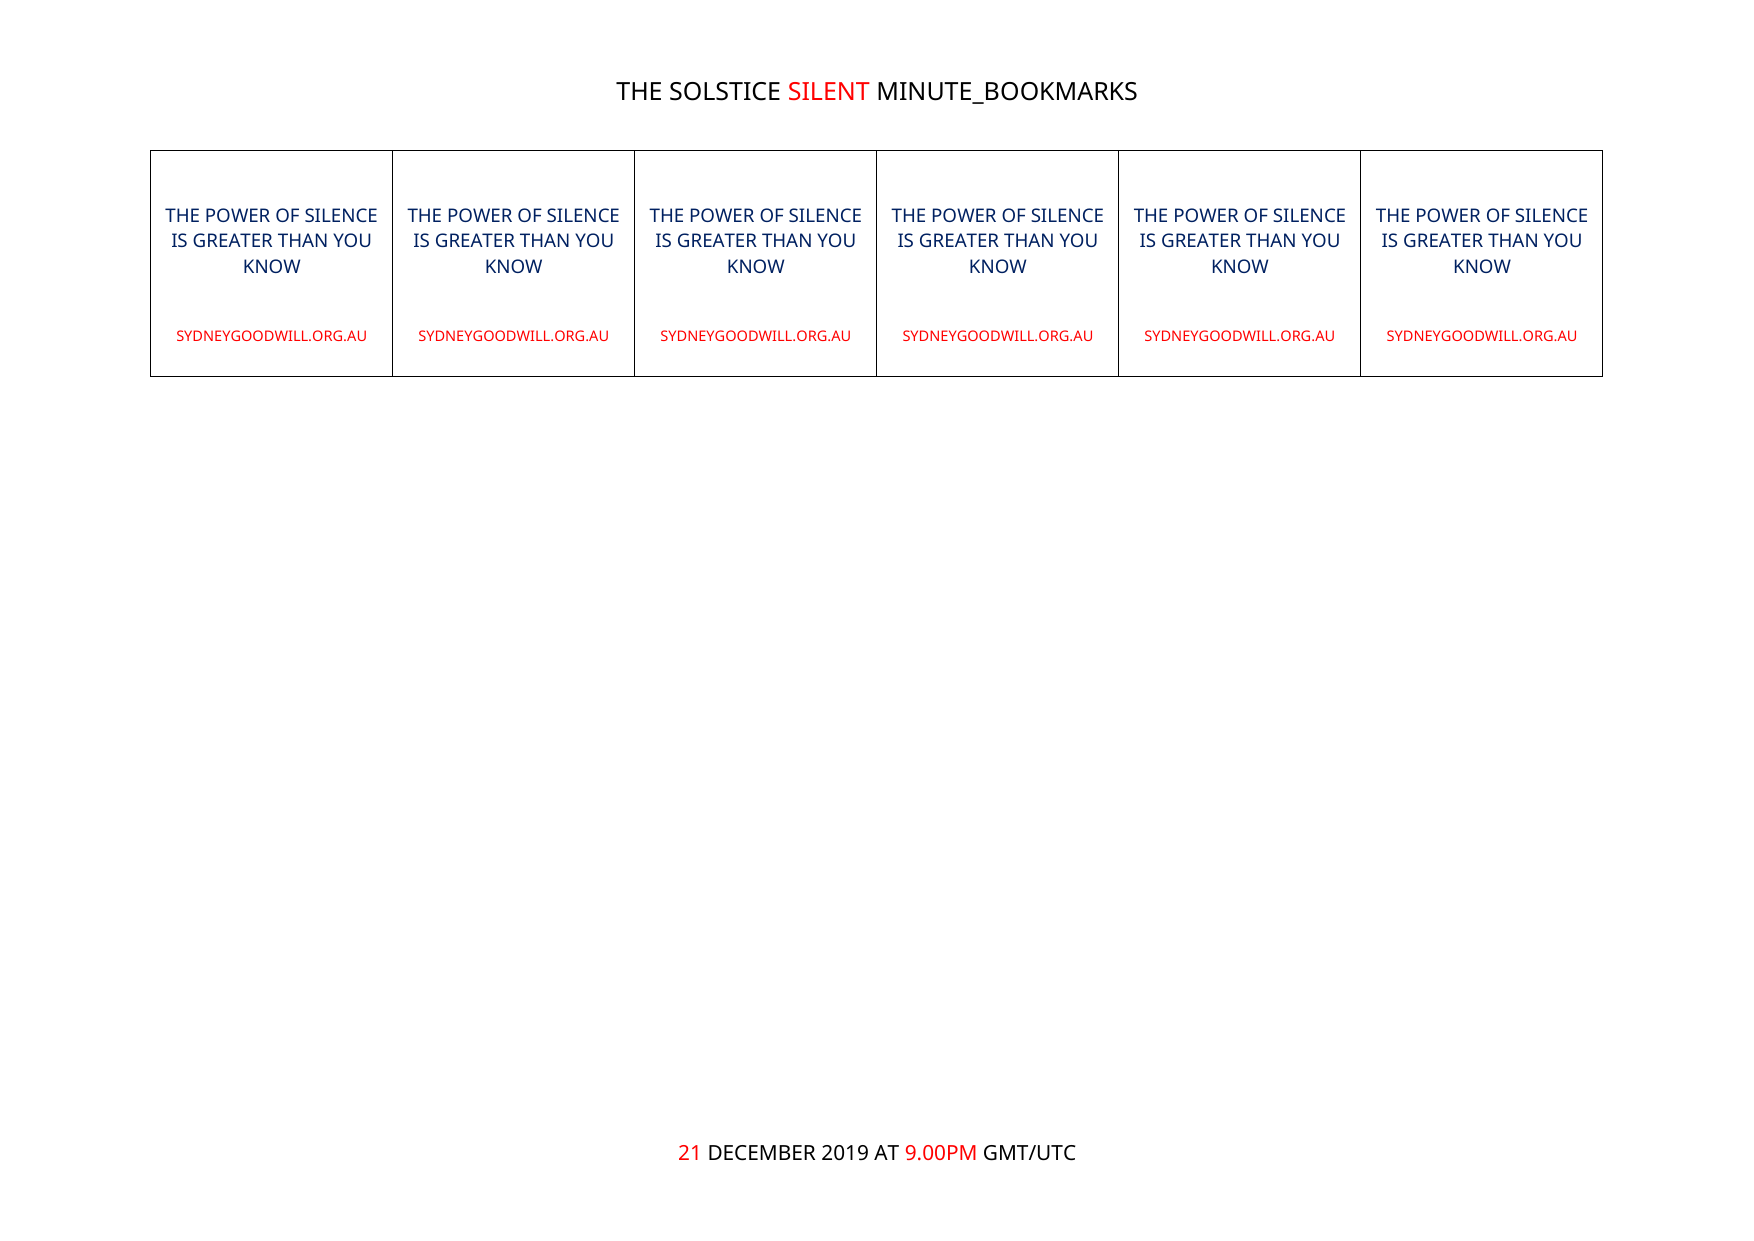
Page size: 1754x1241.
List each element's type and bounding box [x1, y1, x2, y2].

table_header [151, 151, 392, 376]
table_header [1119, 151, 1360, 376]
table_header [877, 151, 1118, 376]
table_header [1361, 151, 1602, 376]
table_header [393, 151, 634, 376]
table_header [635, 151, 876, 376]
